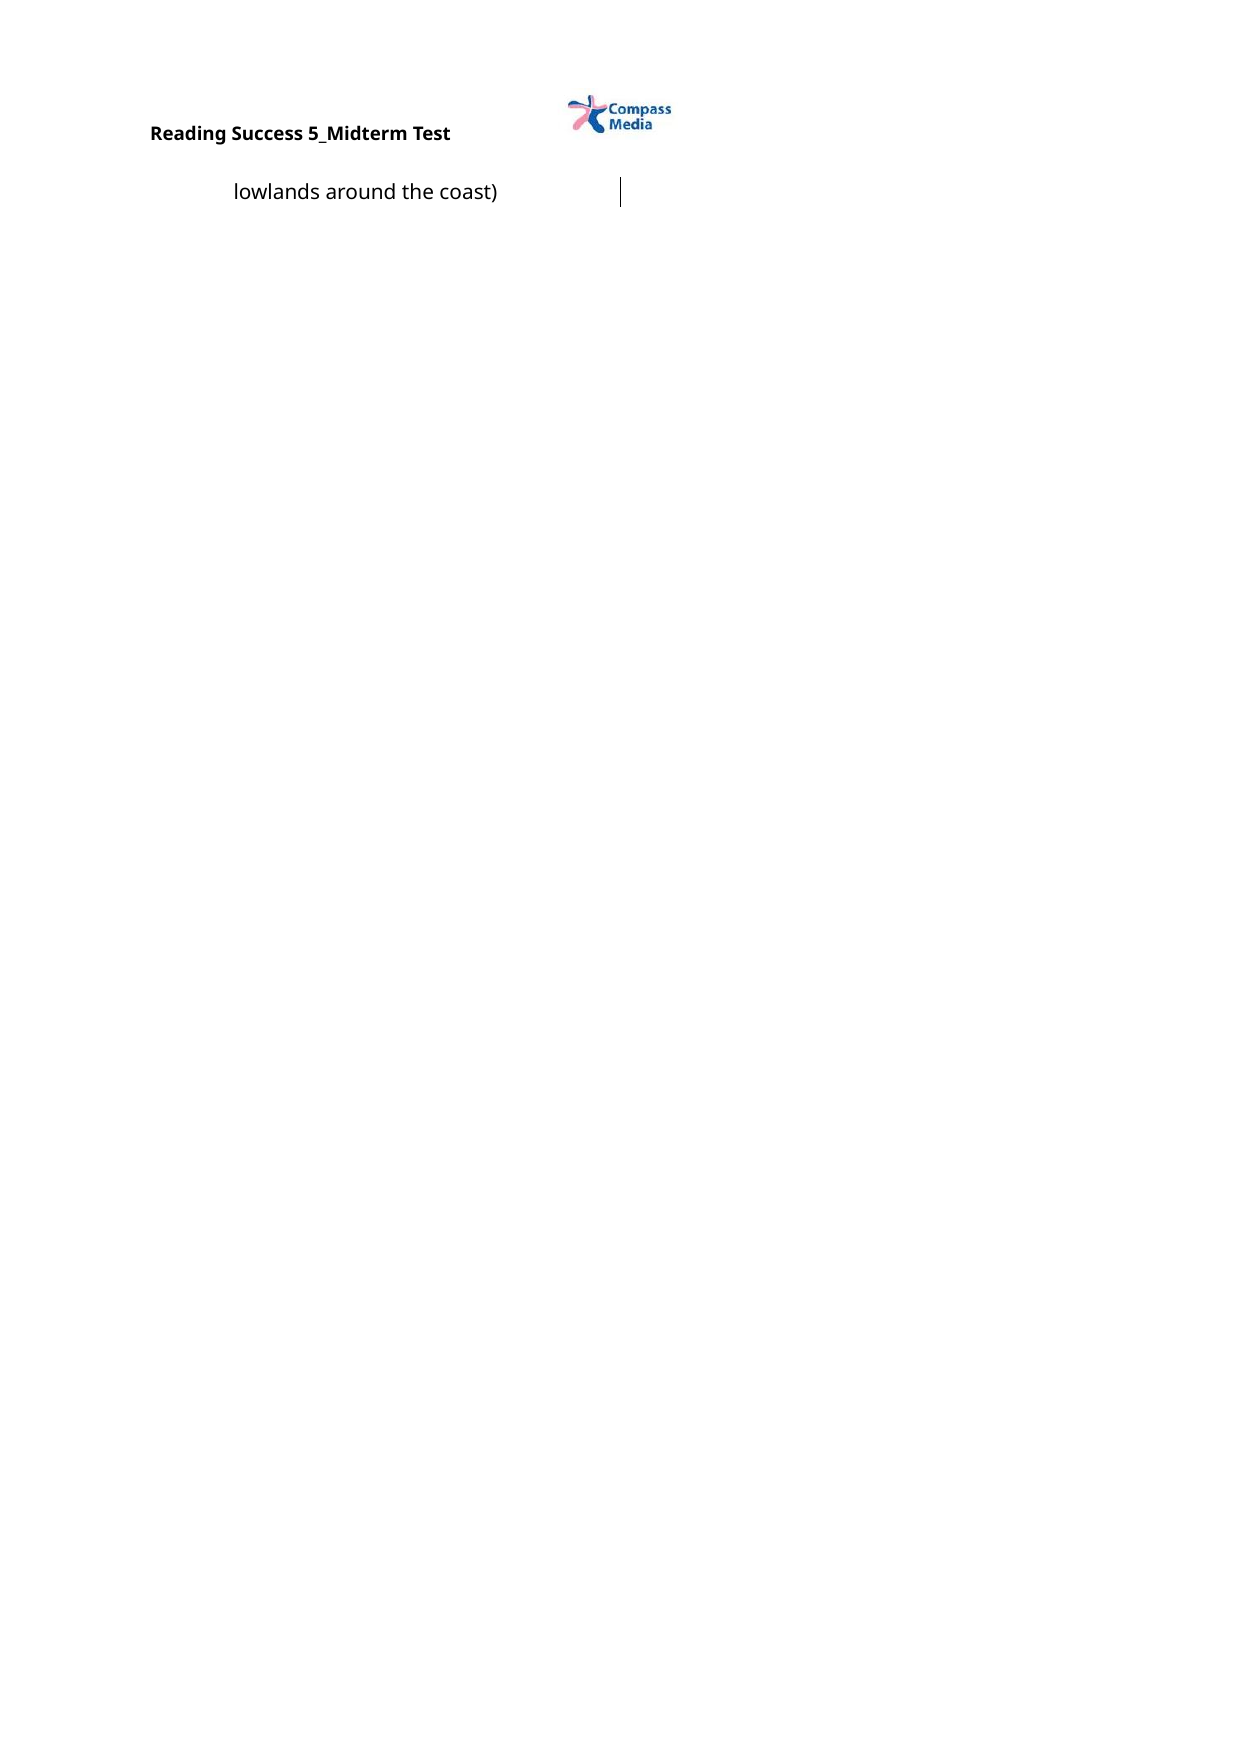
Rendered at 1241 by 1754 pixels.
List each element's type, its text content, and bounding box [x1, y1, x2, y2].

picture [557, 88, 683, 140]
list 5. People in Iceland live on a plateau with volcanoes. (on the grassy lowlands around the coast) [233, 177, 598, 206]
